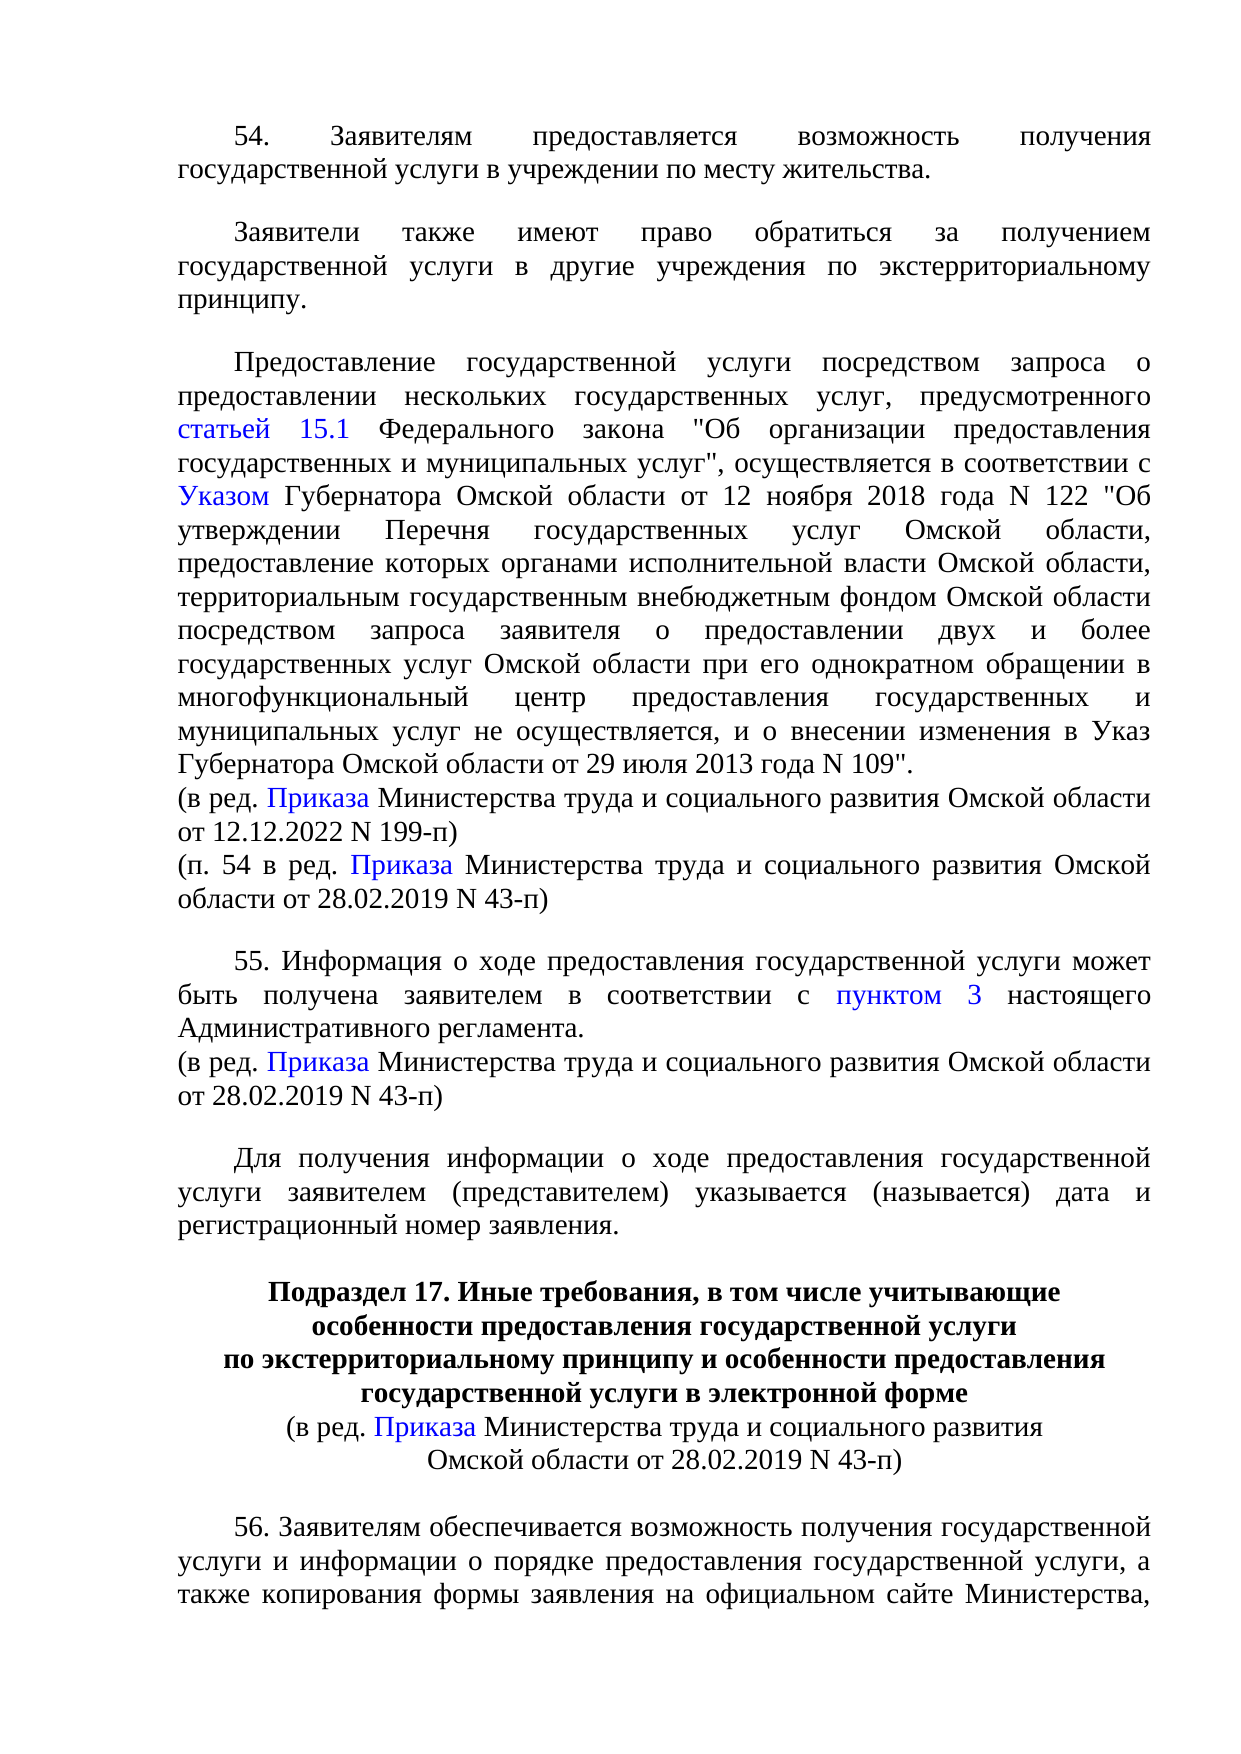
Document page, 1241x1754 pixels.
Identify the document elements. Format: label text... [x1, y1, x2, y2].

text Для получения информации о ходе предоставления государственной услуги заявителем (представителем) указывается (называется) дата и регистрационный номер заявления. [177, 1140, 1152, 1241]
text Предоставление государственной услуги посредством запроса о предоставлении нескольких государственных услуг, предусмотренного статьей 15.1 Федерального закона "Об организации предоставления государственных и муниципальных услуг", осуществляется в соответствии с Указом Губернатора Омской области от 12 ноября 2018 года N 122 "Об утверждении Перечня государственных услуг Омской области, предоставление которых органами исполнительной власти Омской области, территориальным государственным внебюджетным фондом Омской области посредством запроса заявителя о предоставлении двух и более государственных услуг Омской области при его однократном обращении в многофункциональный центр предоставления государственных и муниципальных услуг не осуществляется, и о внесении изменения в Указ Губернатора Омской области от 29 июля 2013 года N 109". [177, 344, 1152, 780]
text 54. Заявителям предоставляется возможность получения государственной услуги в учреждении по месту жительства. [177, 118, 1152, 185]
title по экстерриториальному принципу и особенности предоставления [177, 1342, 1152, 1375]
text 55. Информация о ходе предоставления государственной услуги может быть получена заявителем в соответствии с пунктом 3 настоящего Административного регламента. [177, 943, 1152, 1044]
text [177, 1509, 1152, 1610]
text (в ред. Приказа Министерства труда и социального развития [177, 1409, 1152, 1442]
title государственной услуги в электронной форме [177, 1375, 1152, 1409]
title Подраздел 17. Иные требования, в том числе учитывающие [177, 1274, 1152, 1308]
text Заявители также имеют право обратиться за получением государственной услуги в другие учреждения по экстерриториальному принципу. [177, 214, 1152, 315]
text (в ред. Приказа Министерства труда и социального развития Омской области от 12.12.2022 N 199-п) [177, 780, 1152, 847]
text (в ред. Приказа Министерства труда и социального развития Омской области от 28.02.2019 N 43-п) [177, 1044, 1152, 1111]
title особенности предоставления государственной услуги [177, 1308, 1152, 1342]
text (п. 54 в ред. Приказа Министерства труда и социального развития Омской области от 28.02.2019 N 43-п) [177, 847, 1152, 914]
text Омской области от 28.02.2019 N 43-п) [177, 1442, 1152, 1476]
